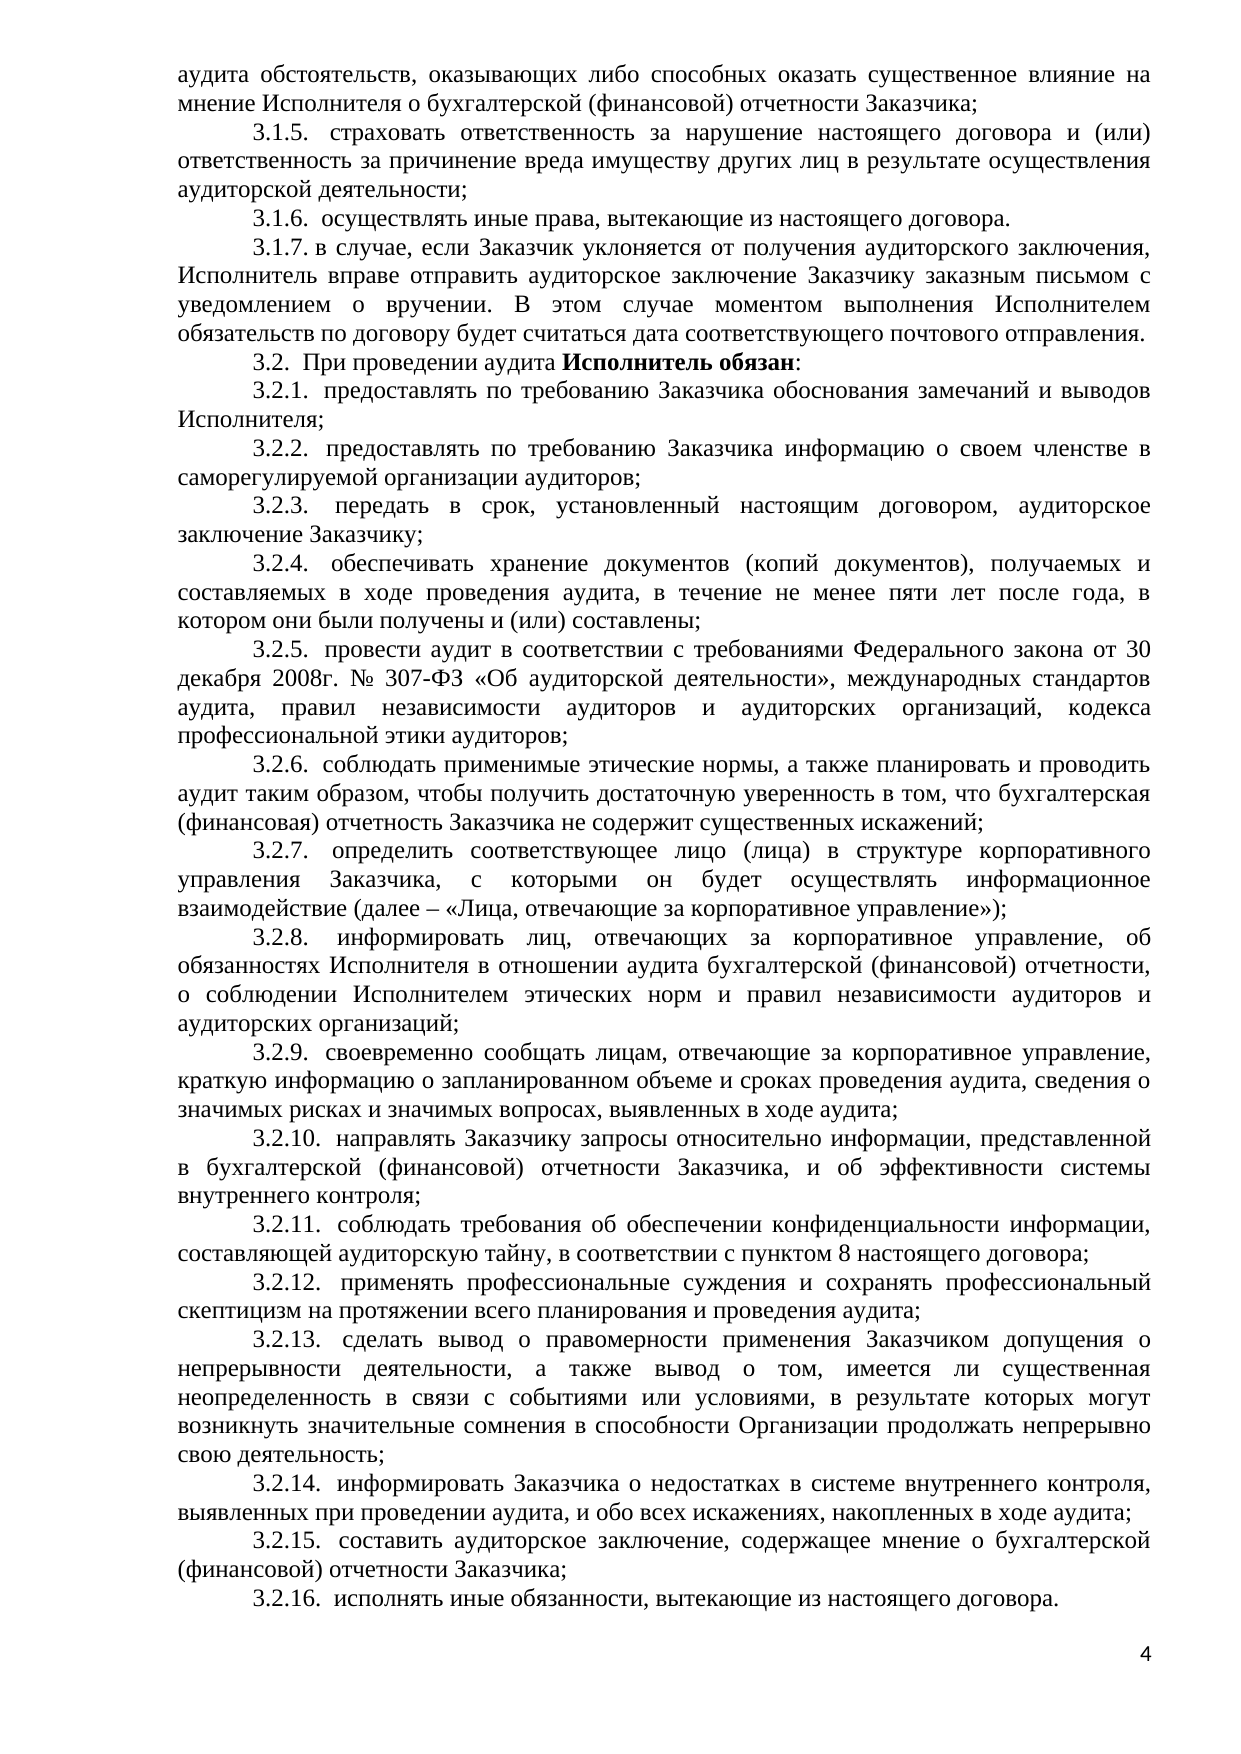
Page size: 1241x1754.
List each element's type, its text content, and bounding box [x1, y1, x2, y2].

list определить соответствующее лицо (лица) в структуре корпоративного управления Заказчика, с которыми он будет осуществлять информационное взаимодействие (далее – «Лица, отвечающие за корпоративное управление»); [177, 835, 1152, 922]
list провести аудит в соответствии с требованиями Федерального закона от 30 декабря 2008г. № 307-ФЗ «Об аудиторской деятельности», международных стандартов аудита, правил независимости аудиторов и аудиторских организаций, кодекса профессиональной этики аудиторов; [177, 634, 1152, 749]
list осуществлять иные права, вытекающие из настоящего договора. [177, 203, 1152, 232]
list составить аудиторское заключение, содержащее мнение о бухгалтерской (финансовой) отчетности Заказчика; [177, 1525, 1152, 1583]
list исполнять иные обязанности, вытекающие из настоящего договора. [177, 1583, 1152, 1612]
list информировать лиц, отвечающих за корпоративное управление, об обязанностях Исполнителя в отношении аудита бухгалтерской (финансовой) отчетности, о соблюдении Исполнителем этических норм и правил независимости аудиторов и аудиторских организаций; [177, 922, 1152, 1037]
list При проведении аудита Исполнитель обязан: [177, 347, 1152, 375]
list направлять Заказчику запросы относительно информации, представленной в бухгалтерской (финансовой) отчетности Заказчика, и об эффективности системы внутреннего контроля; [177, 1123, 1152, 1209]
list применять профессиональные суждения и сохранять профессиональный скептицизм на протяжении всего планирования и проведения аудита; [177, 1267, 1152, 1324]
list своевременно сообщать лицам, отвечающие за корпоративное управление, краткую информацию о запланированном объеме и сроках проведения аудита, сведения о значимых рисках и значимых вопросах, выявленных в ходе аудита; [177, 1037, 1152, 1123]
list предоставлять по требованию Заказчика информацию о своем членстве в саморегулируемой организации аудиторов; [177, 433, 1152, 490]
list передать в срок, установленный настоящим договором, аудиторское заключение Заказчику; [177, 490, 1152, 548]
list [177, 59, 1152, 117]
list информировать Заказчика о недостатках в системе внутреннего контроля, выявленных при проведении аудита, и обо всех искажениях, накопленных в ходе аудита; [177, 1468, 1152, 1525]
list страховать ответственность за нарушение настоящего договора и (или) ответственность за причинение вреда имуществу других лиц в результате осуществления аудиторской деятельности; [177, 117, 1152, 203]
list соблюдать требования об обеспечении конфиденциальности информации, составляющей аудиторскую тайну, в соответствии с пунктом 8 настоящего договора; [177, 1209, 1152, 1267]
list соблюдать применимые этические нормы, а также планировать и проводить аудит таким образом, чтобы получить достаточную уверенность в том, что бухгалтерская (финансовая) отчетность Заказчика не содержит существенных искажений; [177, 749, 1152, 835]
list предоставлять по требованию Заказчика обоснования замечаний и выводов Исполнителя; [177, 375, 1152, 433]
list в случае, если Заказчик уклоняется от получения аудиторского заключения, Исполнитель вправе отправить аудиторское заключение Заказчику заказным письмом с уведомлением о вручении. В этом случае моментом выполнения Исполнителем обязательств по договору будет считаться дата соответствующего почтового отправления. [177, 232, 1152, 347]
list обеспечивать хранение документов (копий документов), получаемых и составляемых в ходе проведения аудита, в течение не менее пяти лет после года, в котором они были получены и (или) составлены; [177, 548, 1152, 634]
list сделать вывод о правомерности применения Заказчиком допущения о непрерывности деятельности, а также вывод о том, имеется ли существенная неопределенность в связи с событиями или условиями, в результате которых могут возникнуть значительные сомнения в способности Организации продолжать непрерывно свою деятельность; [177, 1324, 1152, 1468]
